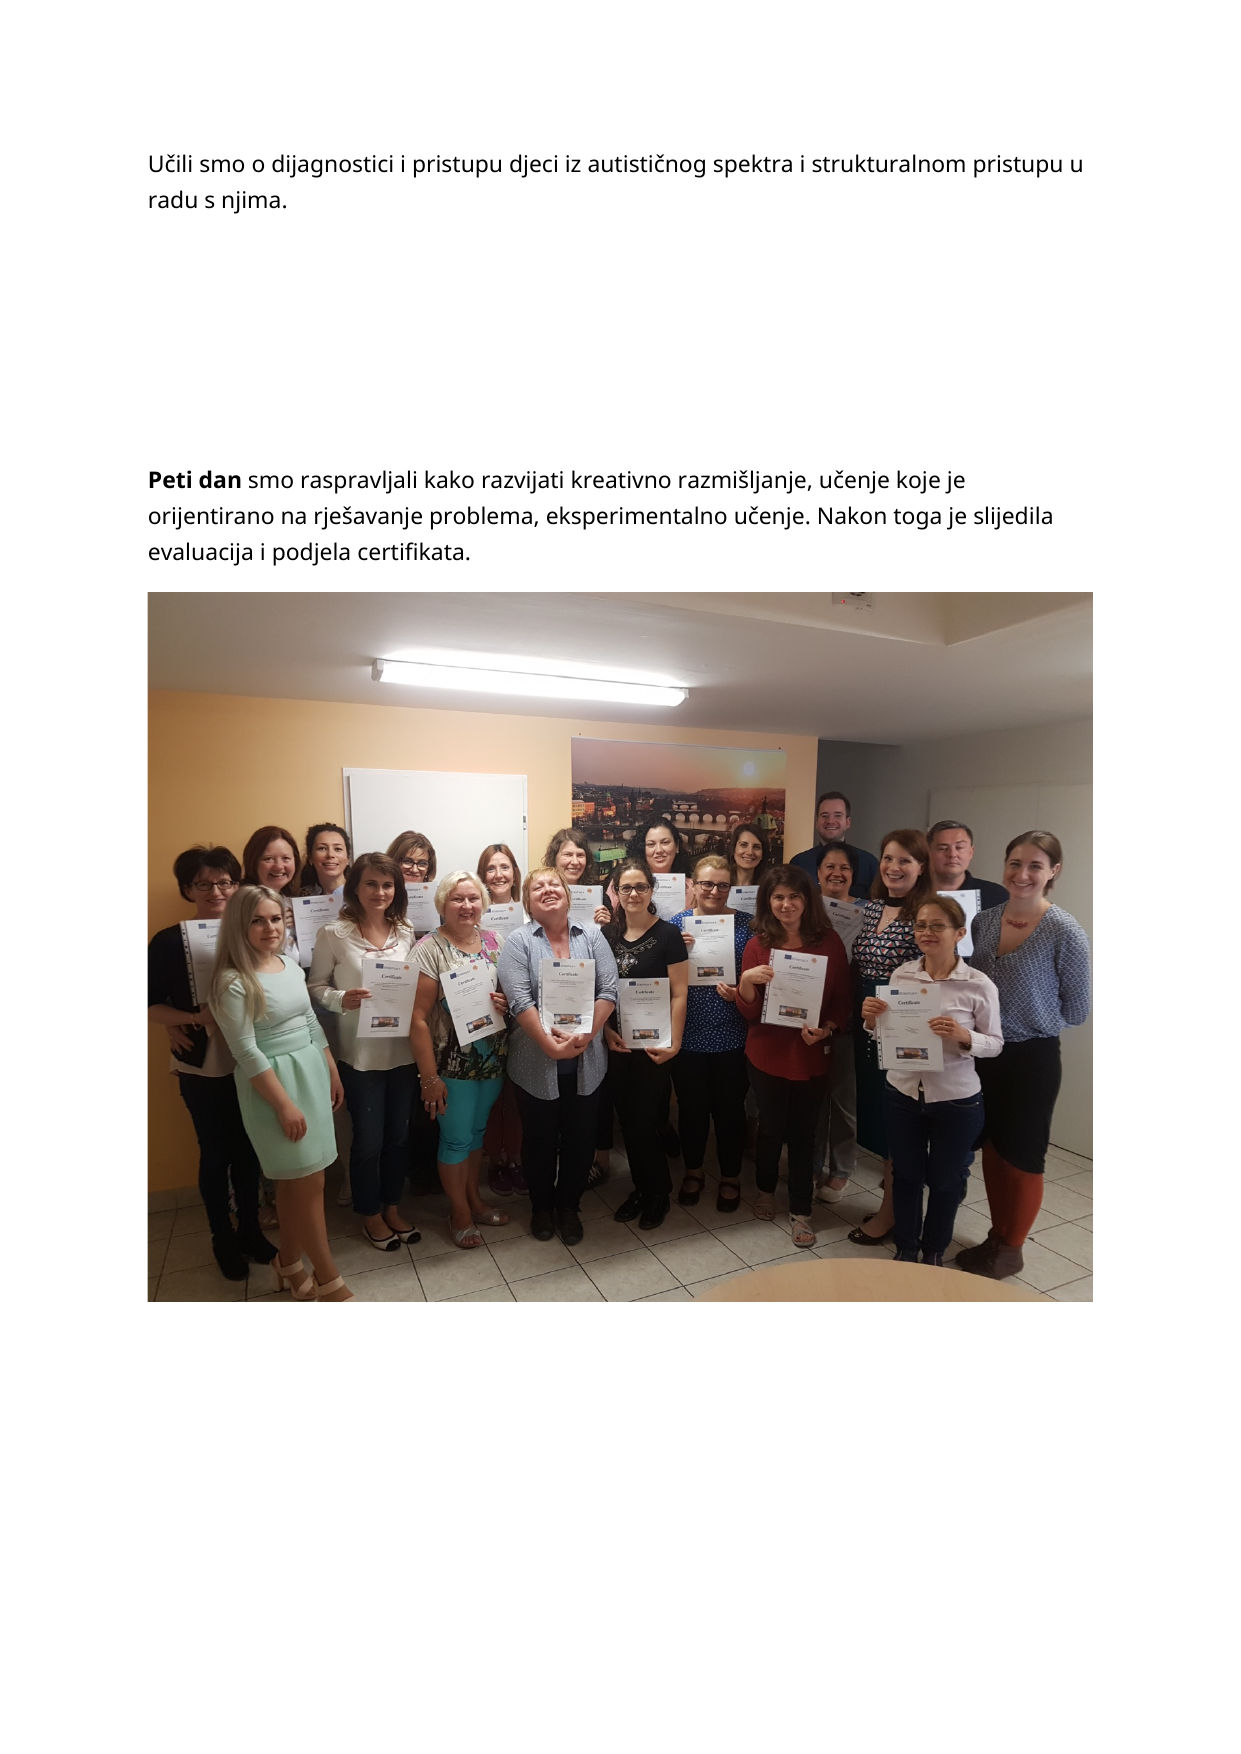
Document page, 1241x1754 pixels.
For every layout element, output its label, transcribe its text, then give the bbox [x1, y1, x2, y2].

picture [147, 592, 1093, 1302]
text Peti dan smo raspravljali kako razvijati kreativno razmišljanje, učenje koje je orijentirano na rješavanje problema, eksperimentalno učenje. Nakon toga je slijedila evaluacija i podjela certifikata. [148, 464, 1093, 567]
